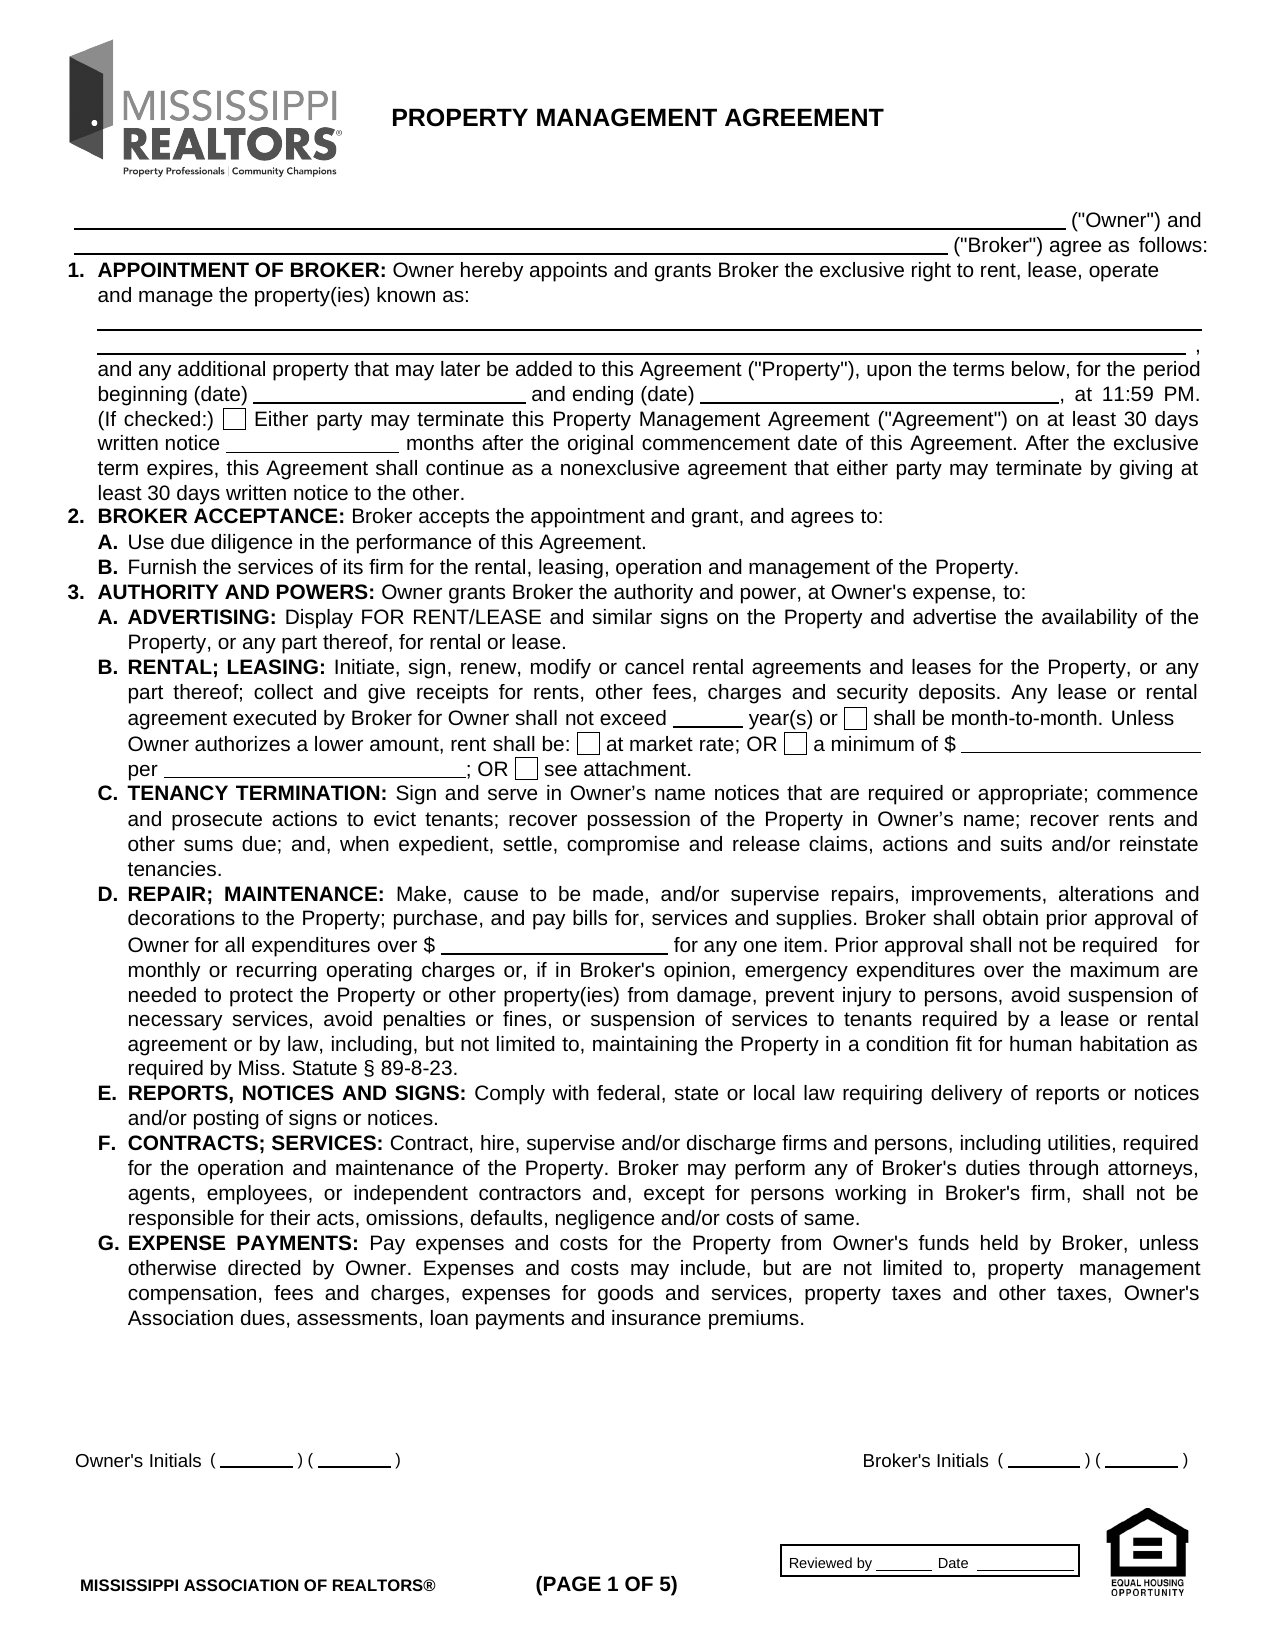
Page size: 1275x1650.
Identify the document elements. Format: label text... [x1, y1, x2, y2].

subtitle (PAGE 1 OF 5) [380, 1573, 1212, 1597]
picture [1106, 1508, 1189, 1573]
text per ; OR see attachment. [127, 756, 1212, 780]
list TENANCY TERMINATION: Sign and serve in Owner’s name notices that are required or appropriate; commence and prosecute actions to evict tenants; recover possession of the Property in Owner’s name; recover rents and other sums due; and, when expedient, settle, compromise and release claims, actions and suits and/or reinstate tenancies. [97, 781, 1200, 881]
list APPOINTMENT OF BROKER: Owner hereby appoints and grants Broker the exclusive right to rent, lease, operate and manage the property(ies) known as: [67, 258, 1200, 307]
list Furnish the services of its firm for the rental, leasing, operation and management of the Property. [97, 555, 1212, 579]
text Owner's Initials ( ) ( ) Broker's Initials ( ) ( ) [75, 1450, 1212, 1472]
text ("Broker") agree as follows: [74, 233, 1212, 257]
text PROPERTY MANAGEMENT AGREEMENT [391, 103, 1212, 132]
picture [69, 39, 346, 195]
list BROKER ACCEPTANCE: Broker accepts the appointment and grant, and agrees to: [67, 505, 1212, 529]
list CONTRACTS; SERVICES: Contract, hire, supervise and/or discharge firms and persons, including utilities, required for the operation and maintenance of the Property. Broker may perform any of Broker's duties through attorneys, agents, employees, or independent contractors and, except for persons working in Broker's firm, shall not be responsible for their acts, omissions, defaults, negligence and/or costs of same. [98, 1130, 1201, 1230]
list REPAIR; MAINTENANCE: Make, cause to be made, and/or supervise repairs, improvements, alterations and decorations to the Property; purchase, and pay bills for, services and supplies. Broker shall obtain prior approval of Owner for all expenditures over $ for any one item. Prior approval shall not be required for monthly or recurring operating charges or, if in Broker's opinion, emergency expenditures over the maximum are needed to protect the Property or other property(ies) from damage, prevent injury to persons, avoid suspension of necessary services, avoid penalties or fines, or suspension of services to tenants required by a lease or rental agreement or by law, including, but not limited to, maintaining the Property in a condition fit for human habitation as required by Miss. Statute § 89-8-23. [97, 882, 1200, 1080]
text , and any additional property that may later be added to this Agreement ("Property"), upon the terms below, for the period beginning (date) and ending (date) , at 11:59 PM. (If checked:) Either party may terminate this Property Management Agreement ("Agreement") on at least 30 days written notice months after the original commencement date of this Agreement. After the exclusive term expires, this Agreement shall continue as a nonexclusive agreement that either party may terminate by giving at least 30 days written notice to the other. [97, 333, 1201, 504]
list EXPENSE PAYMENTS: Pay expenses and costs for the Property from Owner's funds held by Broker, unless otherwise directed by Owner. Expenses and costs may include, but are not limited to, property management compensation, fees and charges, expenses for goods and services, property taxes and other taxes, Owner's Association dues, assessments, loan payments and insurance premiums. [98, 1231, 1201, 1330]
list REPORTS, NOTICES AND SIGNS: Comply with federal, state or local law requiring delivery of reports or notices and/or posting of signs or notices. [97, 1081, 1201, 1130]
list Use due diligence in the performance of this Agreement. [97, 530, 1212, 554]
text ("Owner") and [74, 208, 1212, 232]
text Owner authorizes a lower amount, rent shall be: at market rate; OR a minimum of $ [127, 731, 1212, 755]
list RENTAL; LEASING: Initiate, sign, renew, modify or cancel rental agreements and leases for the Property, or any part thereof; collect and give receipts for rents, other fees, charges and security deposits. Any lease or rental agreement executed by Broker for Owner shall not exceed year(s) or shall be month-to-month. Unless [97, 655, 1200, 731]
list AUTHORITY AND POWERS: Owner grants Broker the authority and power, at Owner's expense, to: [67, 580, 1212, 604]
list ADVERTISING: Display FOR RENT/LEASE and similar signs on the Property and advertise the availability of the Property, or any part thereof, for rental or lease. [97, 605, 1200, 654]
